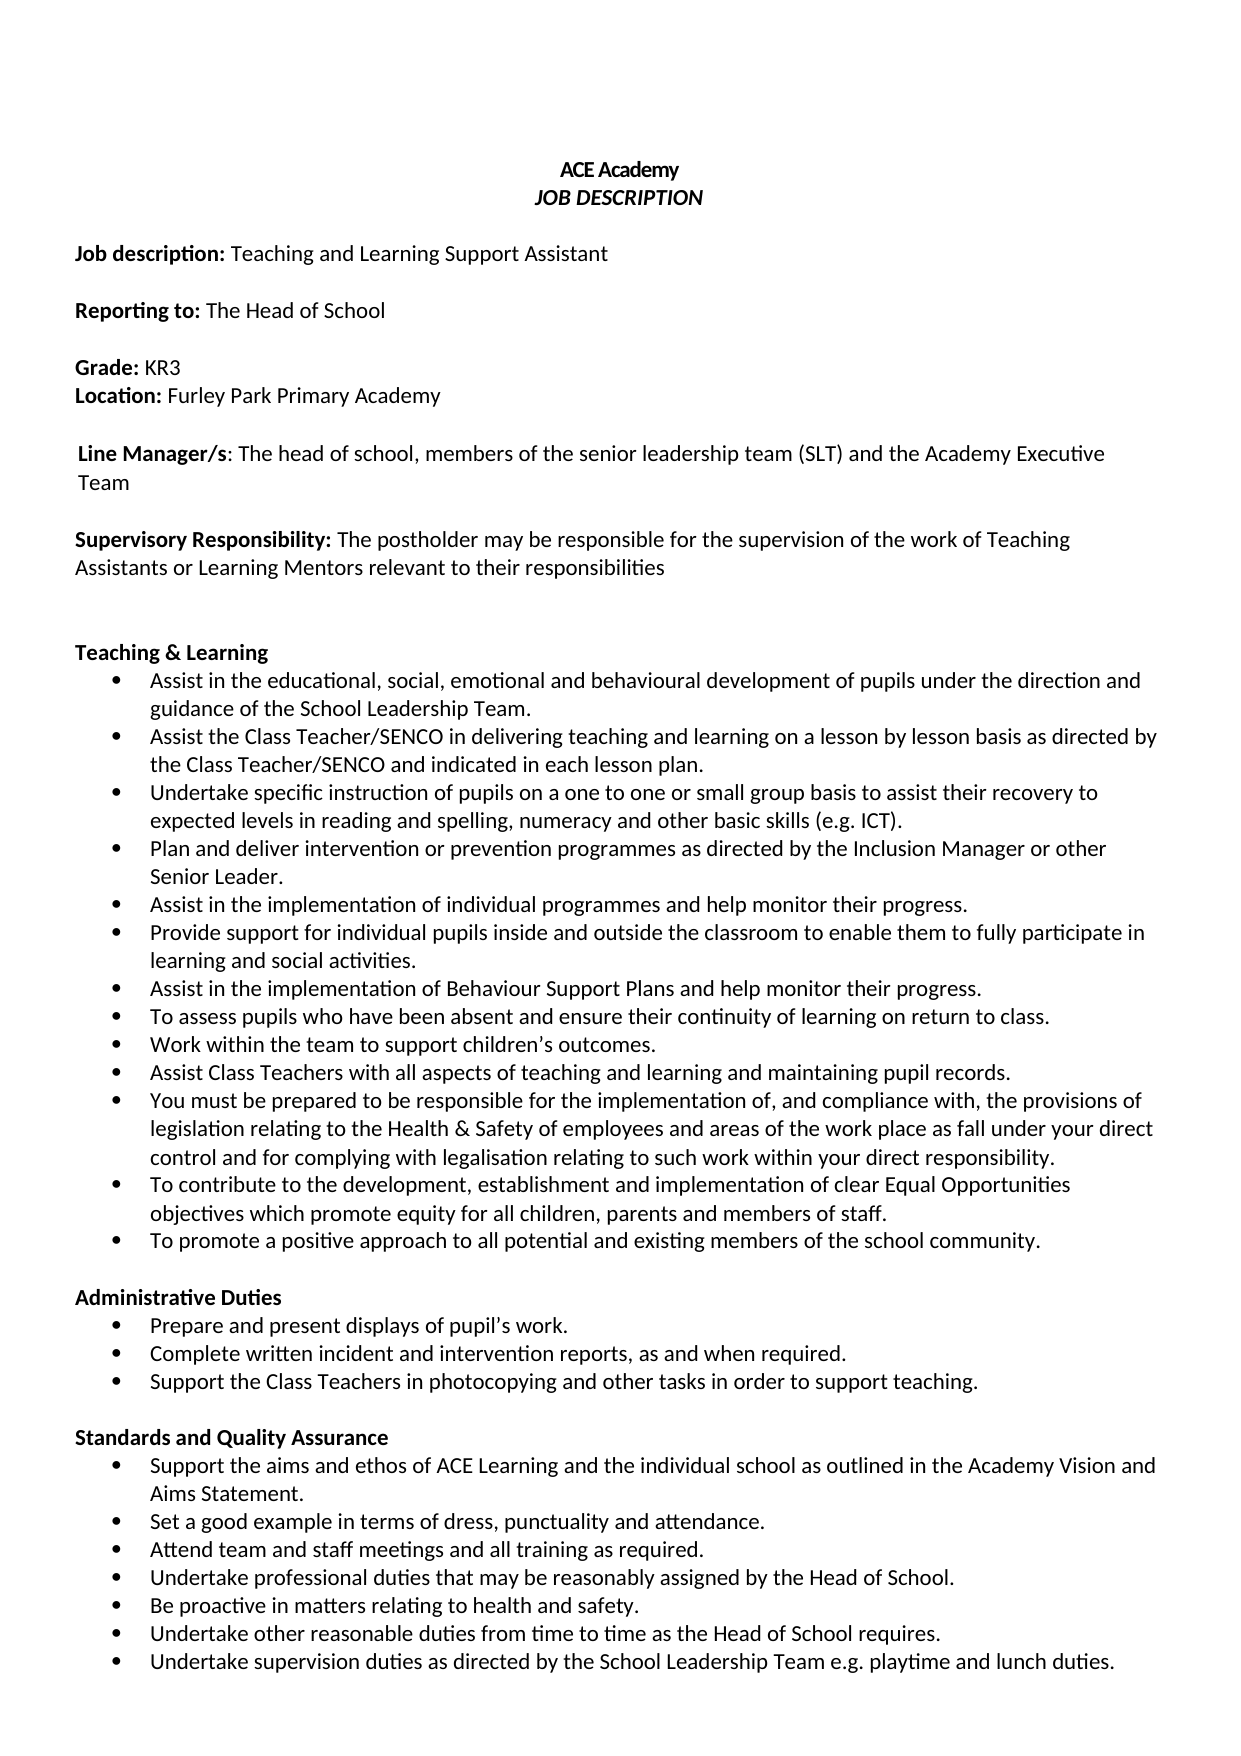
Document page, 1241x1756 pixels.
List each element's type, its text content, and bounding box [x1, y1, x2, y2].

text Reporting to: The Head of School [75, 296, 1165, 324]
text Standards and Quality Assurance [75, 1423, 1165, 1451]
list Complete written incident and intervention reports, as and when required. [112, 1339, 1165, 1367]
list Undertake supervision duties as directed by the School Leadership Team e.g. playtime and lunch duties. [112, 1647, 1165, 1675]
text Teaching & Learning [75, 638, 1165, 666]
text Line Manager/s: The head of school, members of the senior leadership team (SLT) and the Academy Executive Team [78, 438, 1149, 496]
list Plan and deliver intervention or prevention programmes as directed by the Inclusion Manager or other Senior Leader. [112, 834, 1165, 890]
list Set a good example in terms of dress, punctuality and attendance. [112, 1507, 1165, 1535]
list Assist the Class Teacher/SENCO in delivering teaching and learning on a lesson by lesson basis as directed by the Class Teacher/SENCO and indicated in each lesson plan. [112, 722, 1165, 778]
list Work within the team to support children’s outcomes. [112, 1031, 1165, 1058]
text Job description: Teaching and Learning Support Assistant [75, 239, 1165, 267]
list Assist in the implementation of individual programmes and help monitor their progress. [112, 890, 1165, 918]
list Support the aims and ethos of ACE Learning and the individual school as outlined in the Academy Vision and Aims Statement. [112, 1451, 1165, 1507]
list Undertake specific instruction of pupils on a one to one or small group basis to assist their recovery to expected levels in reading and spelling, numeracy and other basic skills (e.g. ICT). [112, 778, 1165, 834]
list Prepare and present displays of pupil’s work. [112, 1311, 1165, 1339]
list Attend team and staff meetings and all training as required. [112, 1535, 1165, 1563]
list Provide support for individual pupils inside and outside the classroom to enable them to fully participate in learning and social activities. [112, 918, 1165, 974]
list To contribute to the development, establishment and implementation of clear Equal Opportunities objectives which promote equity for all children, parents and members of staff. [112, 1171, 1165, 1227]
list Assist Class Teachers with all aspects of teaching and learning and maintaining pupil records. [112, 1058, 1165, 1087]
text Supervisory Responsibility: The postholder may be responsible for the supervision of the work of Teaching Assistants or Learning Mentors relevant to their responsibilities [75, 525, 1165, 581]
text JOB DESCRIPTION [75, 183, 1165, 211]
list Undertake other reasonable duties from time to time as the Head of School requires. [112, 1619, 1165, 1647]
list Assist in the educational, social, emotional and behavioural development of pupils under the direction and guidance of the School Leadership Team. [112, 666, 1165, 722]
list Be proactive in matters relating to health and safety. [112, 1591, 1165, 1619]
list Assist in the implementation of Behaviour Support Plans and help monitor their progress. [112, 974, 1165, 1002]
list To assess pupils who have been absent and ensure their continuity of learning on return to class. [112, 1002, 1165, 1031]
list Support the Class Teachers in photocopying and other tasks in order to support teaching. [112, 1367, 1165, 1395]
list Undertake professional duties that may be reasonably assigned by the Head of School. [112, 1563, 1165, 1591]
list You must be prepared to be responsible for the implementation of, and compliance with, the provisions of legislation relating to the Health & Safety of employees and areas of the work place as fall under your direct control and for complying with legalisation relating to such work within your direct responsibility. [112, 1087, 1165, 1171]
text Administrative Duties [75, 1283, 1165, 1311]
list To promote a positive approach to all potential and existing members of the school community. [112, 1227, 1165, 1255]
text Grade: KR3 Location: Furley Park Primary Academy [75, 353, 1165, 409]
title ACE Academy [75, 155, 1165, 183]
